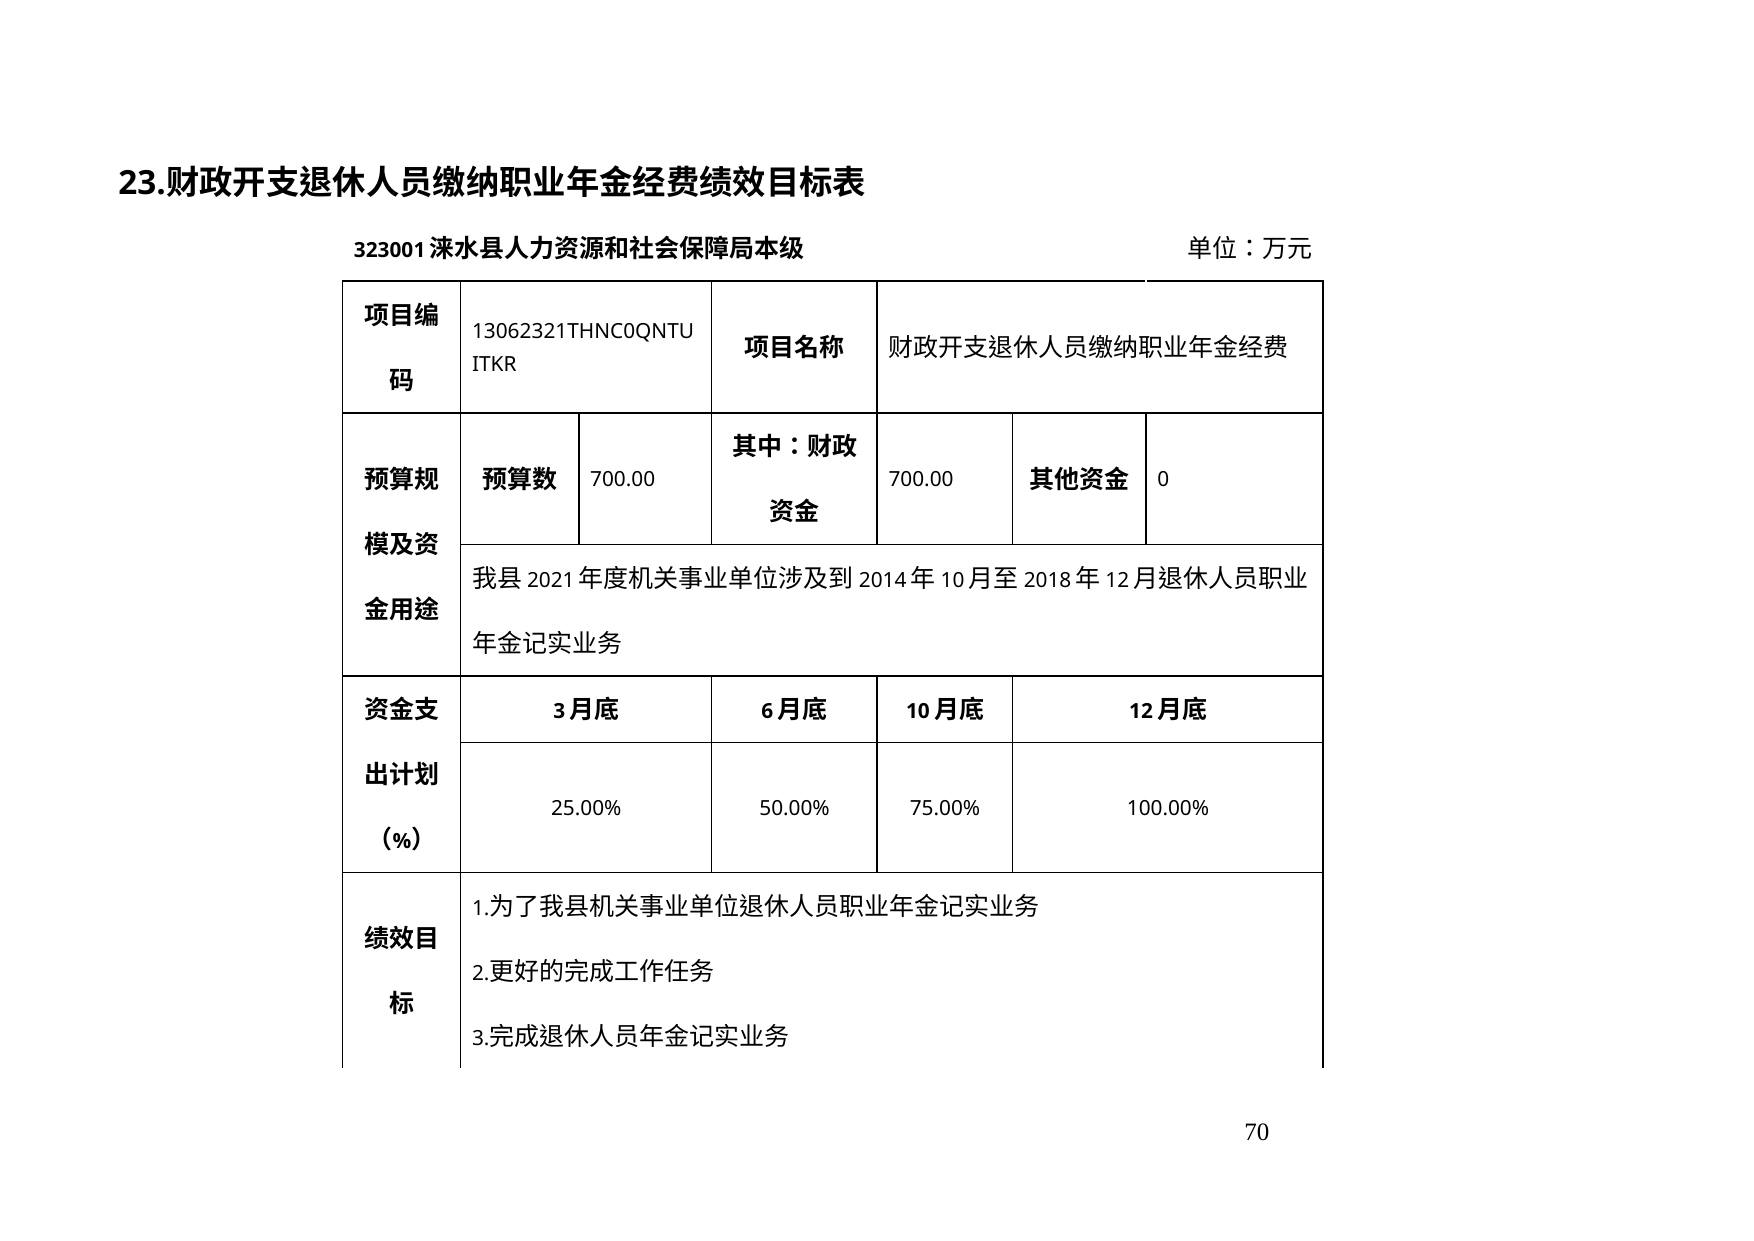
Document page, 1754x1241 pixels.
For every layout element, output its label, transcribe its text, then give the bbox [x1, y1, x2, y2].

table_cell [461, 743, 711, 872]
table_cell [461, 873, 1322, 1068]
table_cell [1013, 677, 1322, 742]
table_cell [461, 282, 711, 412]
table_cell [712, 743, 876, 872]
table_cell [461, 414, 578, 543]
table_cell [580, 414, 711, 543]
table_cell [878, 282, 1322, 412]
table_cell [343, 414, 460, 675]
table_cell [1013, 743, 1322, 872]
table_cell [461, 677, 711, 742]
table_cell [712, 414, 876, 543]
text 23.财政开支退休人员缴纳职业年金经费绩效目标表 [118, 149, 1547, 214]
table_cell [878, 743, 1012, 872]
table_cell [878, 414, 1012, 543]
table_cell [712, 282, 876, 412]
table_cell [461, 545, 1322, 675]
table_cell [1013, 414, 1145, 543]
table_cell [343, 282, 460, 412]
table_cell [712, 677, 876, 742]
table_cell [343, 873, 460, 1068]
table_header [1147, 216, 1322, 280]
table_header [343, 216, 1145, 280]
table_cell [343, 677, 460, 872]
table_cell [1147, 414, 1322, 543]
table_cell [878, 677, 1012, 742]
